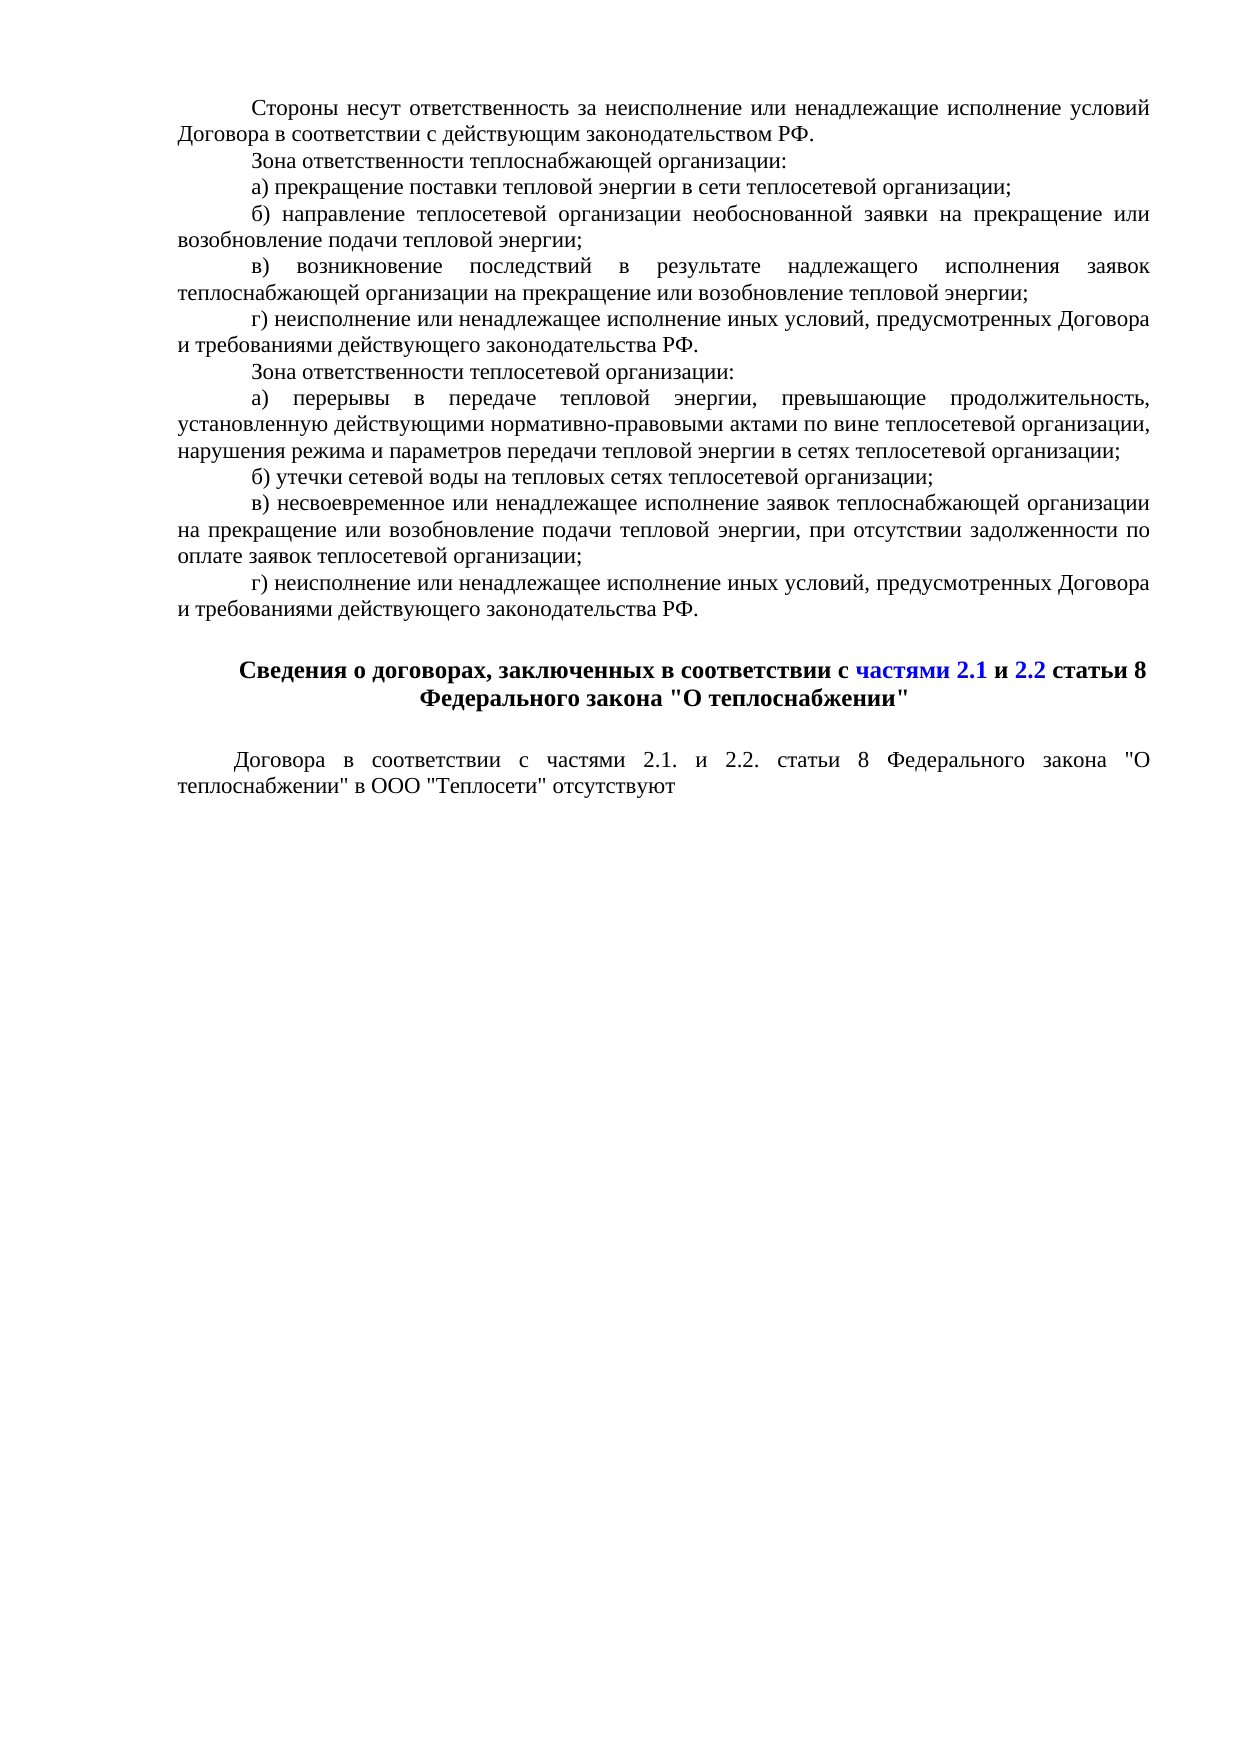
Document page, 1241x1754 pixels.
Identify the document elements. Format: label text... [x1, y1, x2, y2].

text в) возникновение последствий в результате надлежащего исполнения заявок теплоснабжающей организации на прекращение или возобновление тепловой энергии; [177, 252, 1152, 305]
text Сведения о договорах, заключенных в соответствии с частями 2.1 и 2.2 статьи 8 Федерального закона "О теплоснабжении" [177, 655, 1152, 712]
text Стороны несут ответственность за неисполнение или ненадлежащие исполнение условий Договора в соответствии с действующим законодательством РФ. [177, 94, 1152, 147]
text а) перерывы в передаче тепловой энергии, превышающие продолжительность, установленную действующими нормативно-правовыми актами по вине теплосетевой организации, нарушения режима и параметров передачи тепловой энергии в сетях теплосетевой организации; [177, 384, 1152, 463]
text б) направление теплосетевой организации необоснованной заявки на прекращение или возобновление подачи тепловой энергии; [177, 199, 1152, 252]
text Зона ответственности теплоснабжающей организации: [177, 147, 1152, 173]
text г) неисполнение или ненадлежащее исполнение иных условий, предусмотренных Договора и требованиями действующего законодательства РФ. [177, 305, 1152, 358]
text г) неисполнение или ненадлежащее исполнение иных условий, предусмотренных Договора и требованиями действующего законодательства РФ. [177, 568, 1152, 621]
text в) несвоевременное или ненадлежащее исполнение заявок теплоснабжающей организации на прекращение или возобновление подачи тепловой энергии, при отсутствии задолженности по оплате заявок теплосетевой организации; [177, 489, 1152, 568]
text а) прекращение поставки тепловой энергии в сети теплосетевой организации; [177, 173, 1152, 199]
text Зона ответственности теплосетевой организации: [177, 358, 1152, 384]
text б) утечки сетевой воды на тепловых сетях теплосетевой организации; [177, 463, 1152, 489]
text Договора в соответствии с частями 2.1. и 2.2. статьи 8 Федерального закона "О теплоснабжении" в ООО "Теплосети" отсутствуют [177, 746, 1152, 798]
